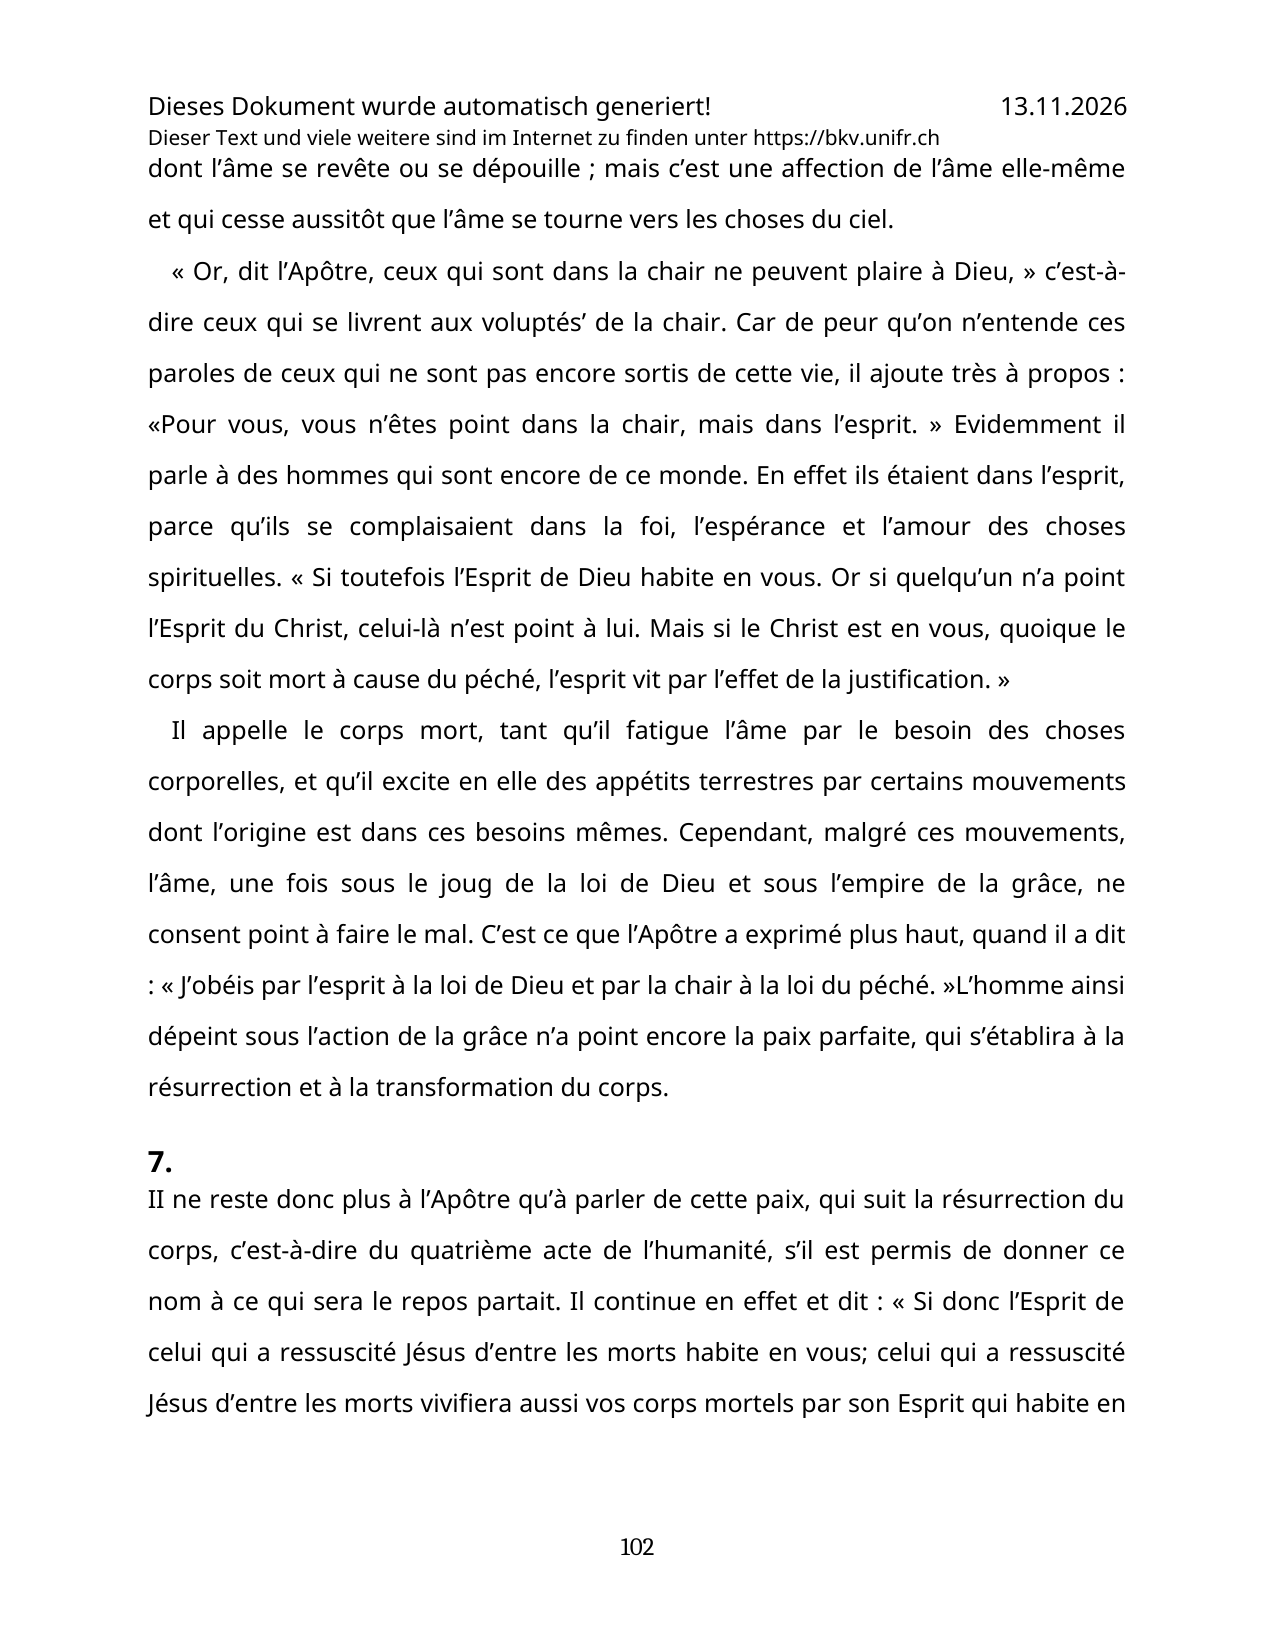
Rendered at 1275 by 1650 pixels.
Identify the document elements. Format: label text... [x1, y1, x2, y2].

text Il appelle le corps mort, tant qu’il fatigue l’âme par le besoin des choses corporelles, et qu’il excite en elle des appétits terrestres par certains mouvements dont l’origine est dans ces besoins mêmes. Cependant, malgré ces mouvements, l’âme, une fois sous le joug de la loi de Dieu et sous l’empire de la grâce, ne consent point à faire le mal. C’est ce que l’Apôtre a exprimé plus haut, quand il a dit : « J’obéis par l’esprit à la loi de Dieu et par la chair à la loi du péché. »L’homme ainsi dépeint sous l’action de la grâce n’a point encore la paix parfaite, qui s’établira à la résurrection et à la transformation du corps. [148, 712, 1127, 1104]
text « Or, dit l’Apôtre, ceux qui sont dans la chair ne peuvent plaire à Dieu, » c’est-à-dire ceux qui se livrent aux voluptés’ de la chair. Car de peur qu’on n’entende ces paroles de ceux qui ne sont pas encore sortis de cette vie, il ajoute très à propos : «Pour vous, vous n’êtes point dans la chair, mais dans l’esprit. » Evidemment il parle à des hommes qui sont encore de ce monde. En effet ils étaient dans l’esprit, parce qu’ils se complaisaient dans la foi, l’espérance et l’amour des choses spirituelles. « Si toutefois l’Esprit de Dieu habite en vous. Or si quelqu’un n’a point l’Esprit du Christ, celui-là n’est point à lui. Mais si le Christ est en vous, quoique le corps soit mort à cause du péché, l’esprit vit par l’effet de la justification. » [148, 253, 1127, 696]
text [148, 151, 1127, 236]
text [148, 1181, 1127, 1419]
subtitle 7. [148, 1142, 1127, 1181]
